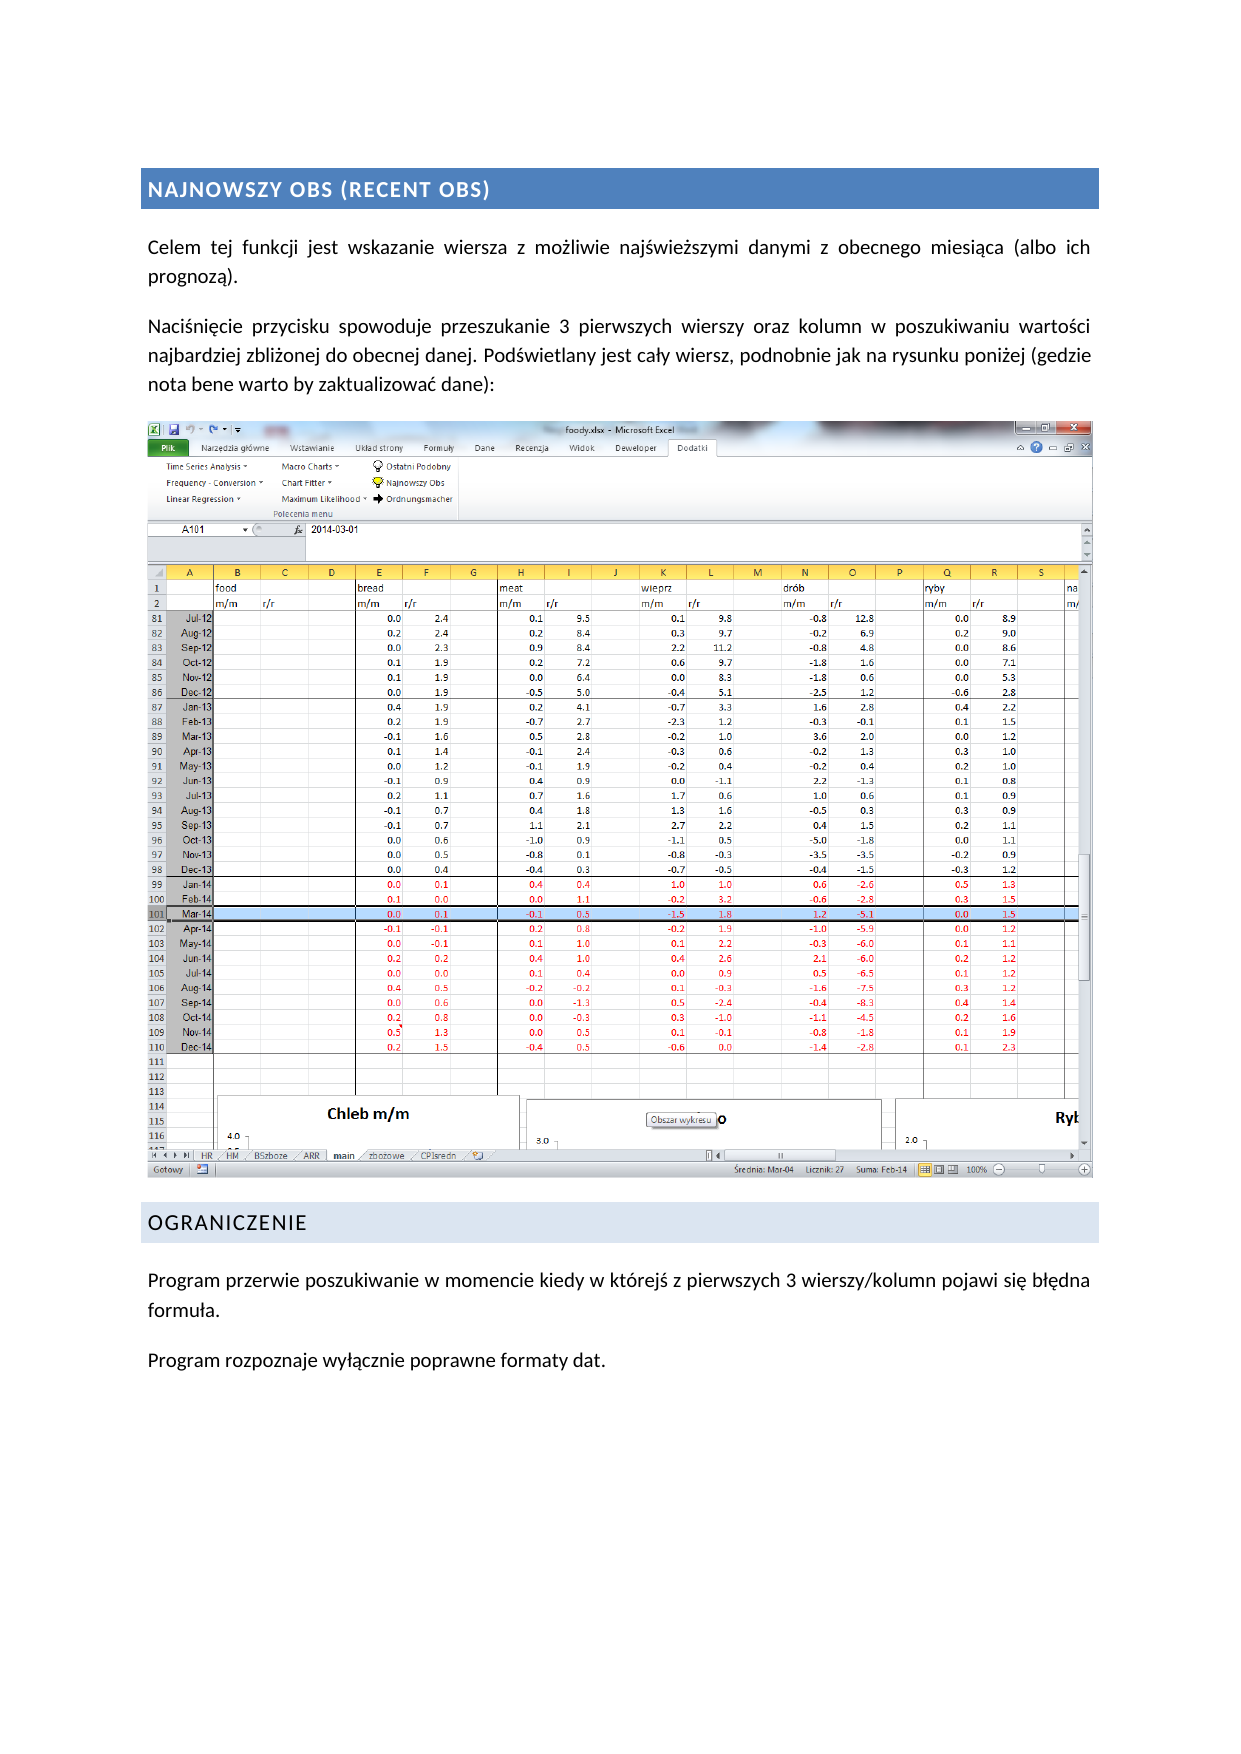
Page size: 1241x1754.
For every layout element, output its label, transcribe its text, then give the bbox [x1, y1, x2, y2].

text Naciśnięcie przycisku spowoduje przeszukanie 3 pierwszych wierszy oraz kolumn w poszukiwaniu wartości najbardziej zbliżonej do obecnej danej. Podświetlany jest cały wiersz, podnobnie jak na rysunku poniżej (gedzie nota bene warto by zaktualizować dane): [148, 313, 1093, 397]
subtitle Ograniczenie [148, 1208, 1093, 1236]
text Program przerwie poszukiwanie w momencie kiedy w którejś z pierwszych 3 wierszy/kolumn pojawi się błędna formuła. [148, 1268, 1093, 1322]
picture [147, 421, 1093, 1178]
subtitle Najnowszy obs (Recent Obs) [148, 175, 1093, 203]
text Program rozpoznaje wyłącznie poprawne formaty dat. [148, 1347, 1093, 1372]
text Celem tej funkcji jest wskazanie wiersza z możliwie najświeższymi danymi z obecnego miesiąca (albo ich prognozą). [148, 234, 1093, 288]
